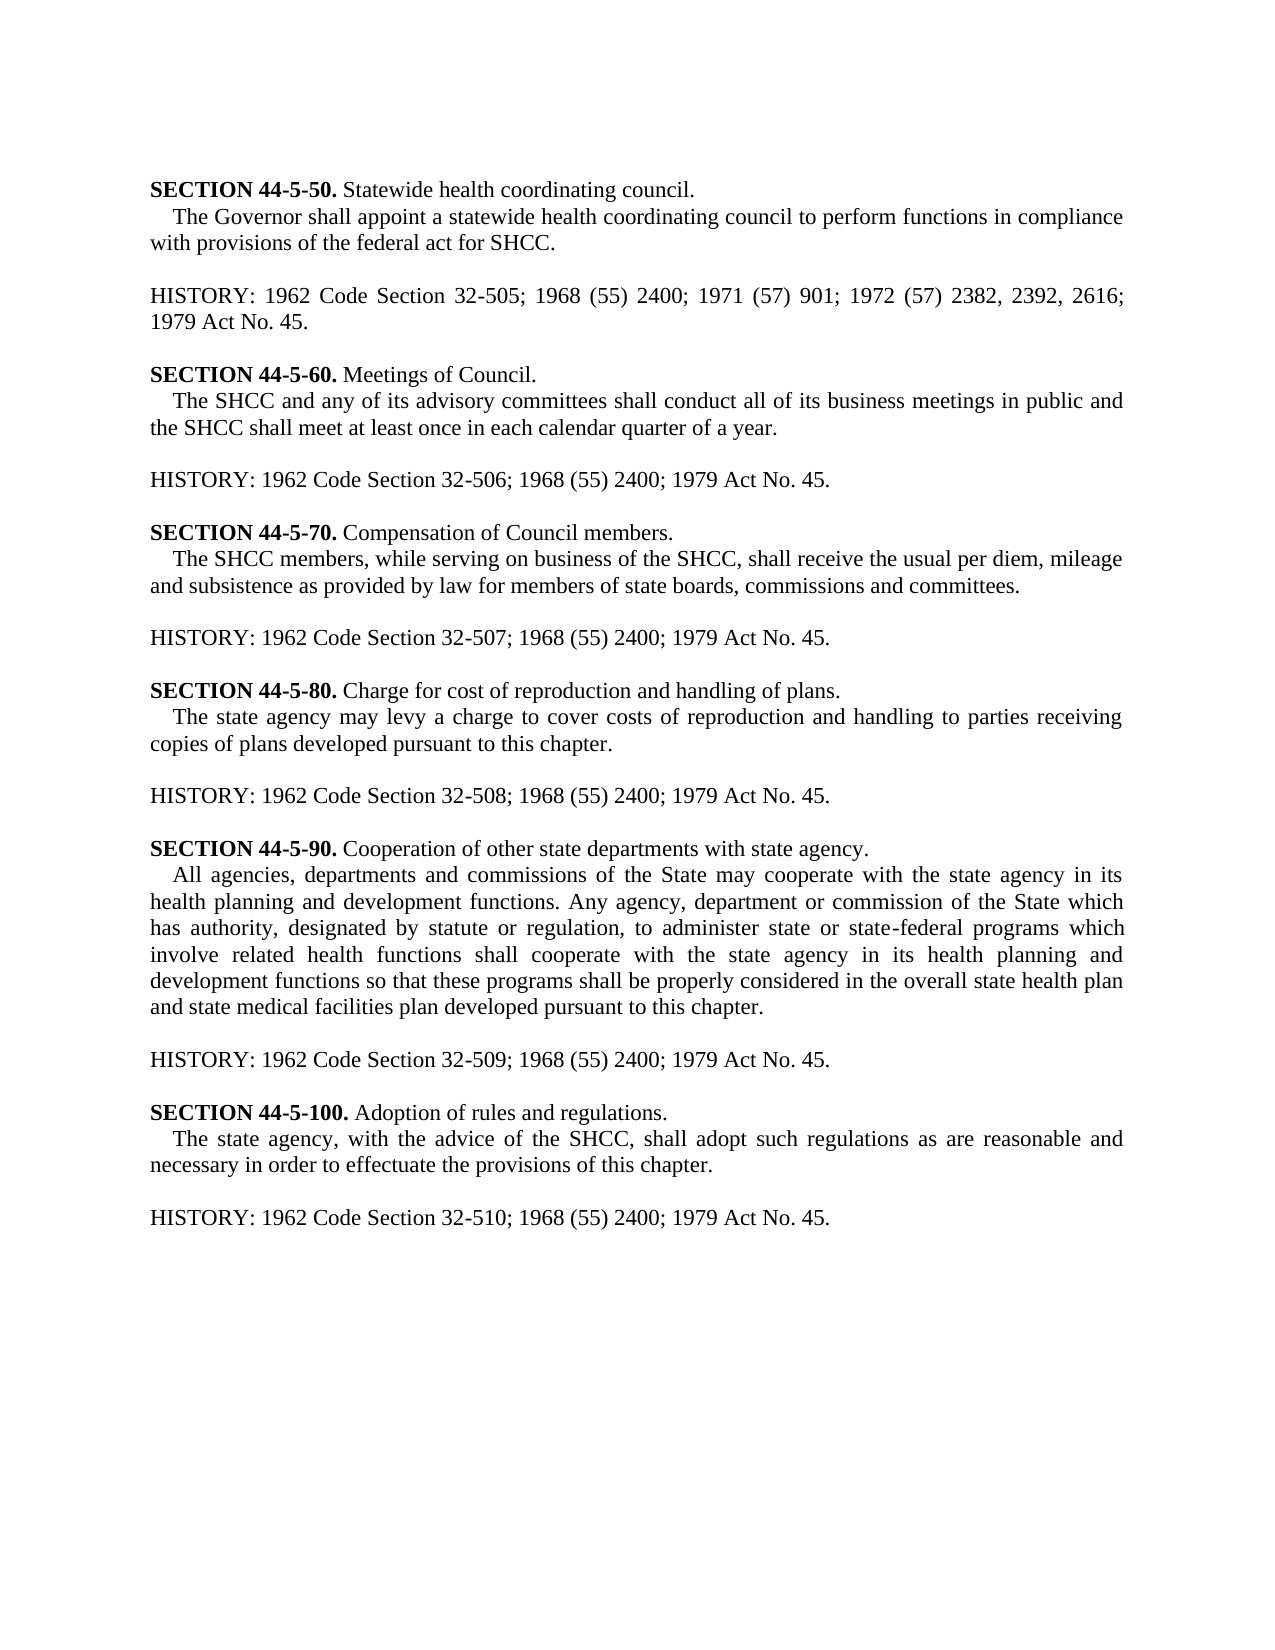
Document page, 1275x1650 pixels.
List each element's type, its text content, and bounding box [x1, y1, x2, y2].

text HISTORY: 1962 Code Section 32-509; 1968 (55) 2400; 1979 Act No. 45. [150, 1046, 1125, 1072]
text SECTION 44-5-70. Compensation of Council members. [150, 519, 1125, 545]
text The SHCC and any of its advisory committees shall conduct all of its business meetings in public and the SHCC shall meet at least once in each calendar quarter of a year. [150, 387, 1125, 440]
text SECTION 44-5-100. Adoption of rules and regulations. [150, 1099, 1125, 1125]
text HISTORY: 1962 Code Section 32-506; 1968 (55) 2400; 1979 Act No. 45. [150, 466, 1125, 493]
text SECTION 44-5-80. Charge for cost of reproduction and handling of plans. [150, 677, 1125, 703]
text HISTORY: 1962 Code Section 32-510; 1968 (55) 2400; 1979 Act No. 45. [150, 1204, 1125, 1231]
text HISTORY: 1962 Code Section 32-508; 1968 (55) 2400; 1979 Act No. 45. [150, 782, 1125, 809]
text HISTORY: 1962 Code Section 32-505; 1968 (55) 2400; 1971 (57) 901; 1972 (57) 2382, 2392, 2616; 1979 Act No. 45. [150, 282, 1125, 334]
text HISTORY: 1962 Code Section 32-507; 1968 (55) 2400; 1979 Act No. 45. [150, 624, 1125, 651]
text SECTION 44-5-90. Cooperation of other state departments with state agency. [150, 835, 1125, 862]
text SECTION 44-5-50. Statewide health coordinating council. [150, 176, 1125, 203]
text The state agency, with the advice of the SHCC, shall adopt such regulations as are reasonable and necessary in order to effectuate the provisions of this chapter. [150, 1125, 1125, 1178]
text SECTION 44-5-60. Meetings of Council. [150, 361, 1125, 387]
text The SHCC members, while serving on business of the SHCC, shall receive the usual per diem, mileage and subsistence as provided by law for members of state boards, commissions and committees. [150, 545, 1125, 598]
text The state agency may levy a charge to cover costs of reproduction and handling to parties receiving copies of plans developed pursuant to this chapter. [150, 703, 1125, 756]
text All agencies, departments and commissions of the State may cooperate with the state agency in its health planning and development functions. Any agency, department or commission of the State which has authority, designated by statute or regulation, to administer state or state-federal programs which involve related health functions shall cooperate with the state agency in its health planning and development functions so that these programs shall be properly considered in the overall state health plan and state medical facilities plan developed pursuant to this chapter. [150, 862, 1125, 1020]
text The Governor shall appoint a statewide health coordinating council to perform functions in compliance with provisions of the federal act for SHCC. [150, 203, 1125, 255]
